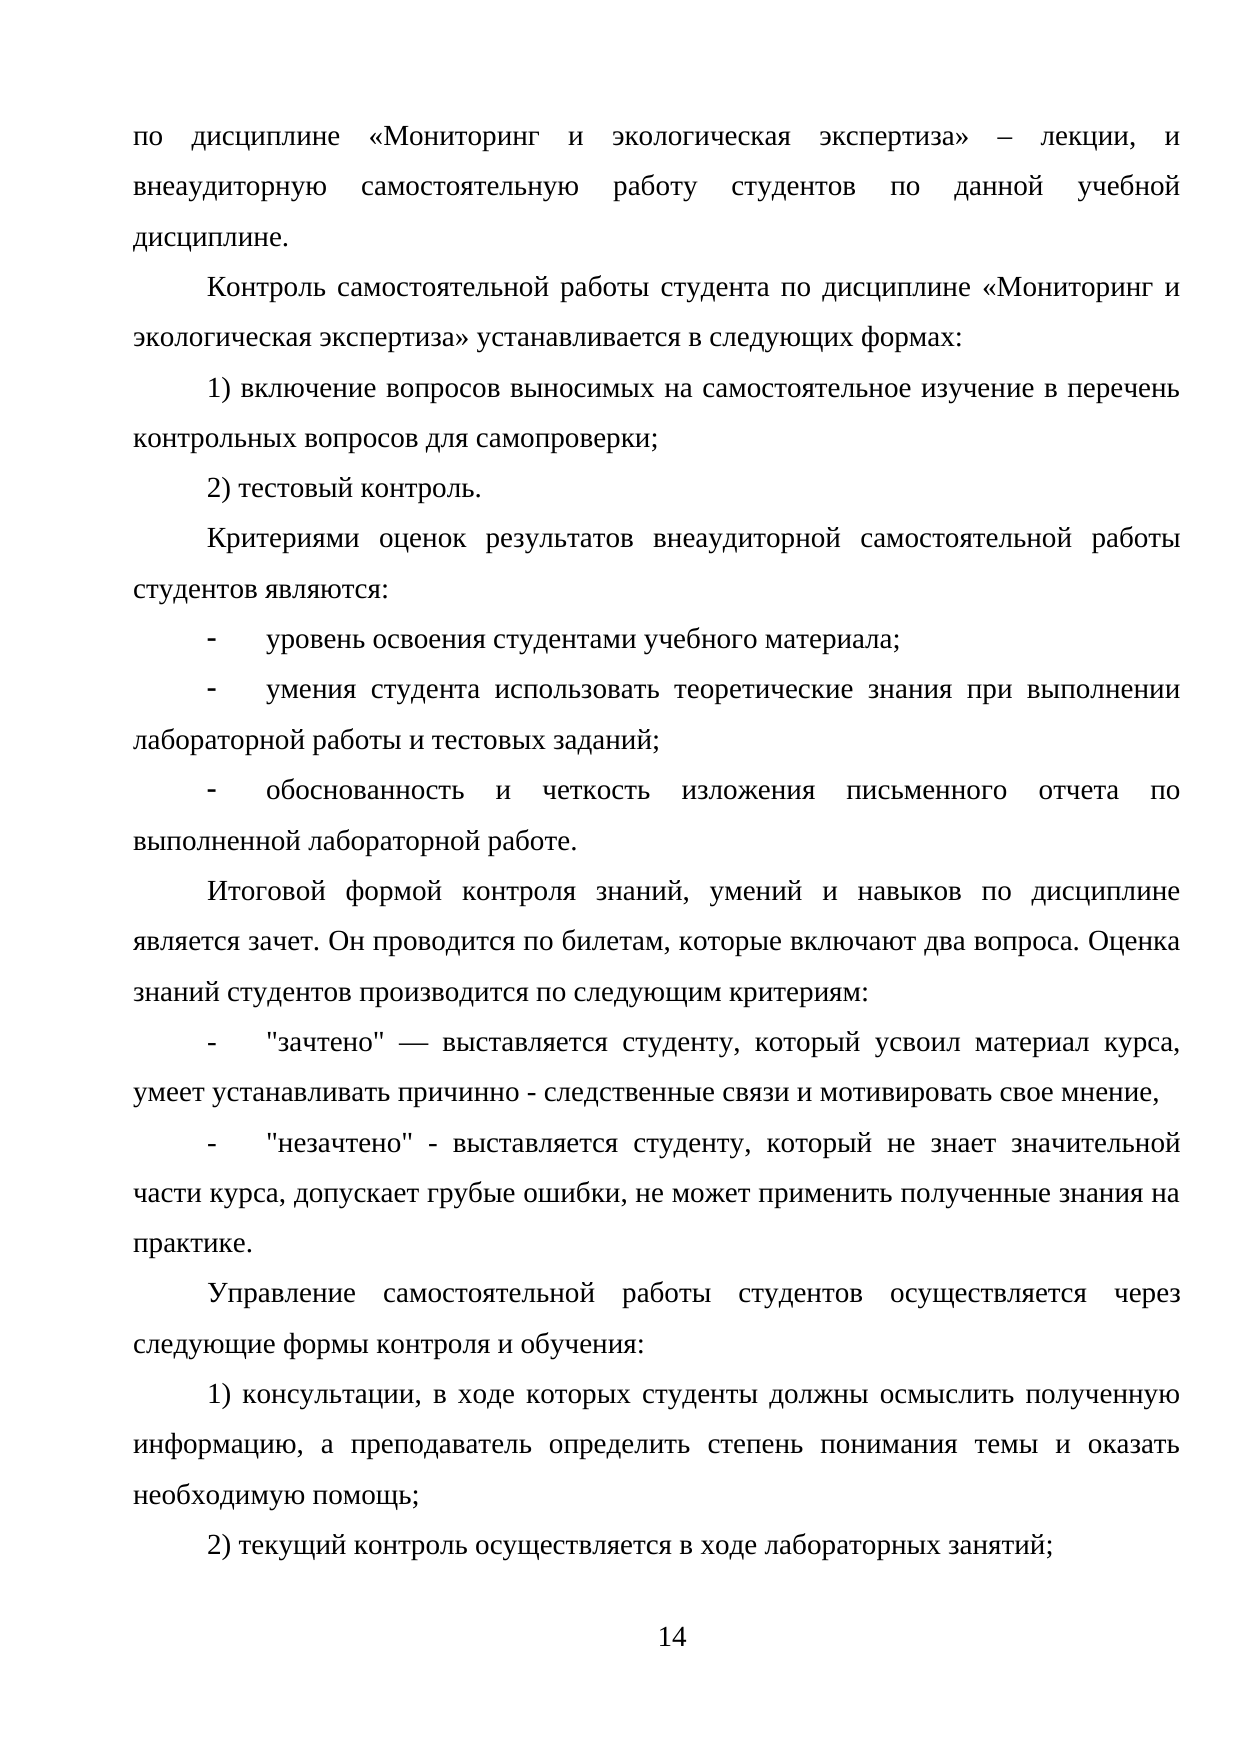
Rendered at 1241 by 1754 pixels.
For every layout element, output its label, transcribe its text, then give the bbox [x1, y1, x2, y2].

list умения студента использовать теоретические знания при выполнении лабораторной работы и тестовых заданий; [133, 672, 1181, 756]
text 1) включение вопросов выносимых на самостоятельное изучение в перечень контрольных вопросов для самопроверки; [133, 370, 1181, 453]
text 2) тестовый контроль. [133, 470, 1181, 504]
list обоснованность и четкость изложения письменного отчета по выполненной лабораторной работе. [133, 772, 1181, 856]
text 1) консультации, в ходе которых студенты должны осмыслить полученную информацию, а преподаватель определить степень понимания темы и оказать необходимую помощь; [133, 1376, 1181, 1510]
text 2) текущий контроль осуществляется в ходе лабораторных занятий; [133, 1527, 1181, 1561]
text - "зачтено" — выставляется студенту, который усвоил материал курса, умеет устанавливать причинно - следственные связи и мотивировать свое мнение, [133, 1024, 1181, 1108]
text - "незачтено" - выставляется студенту, который не знает значительной части курса, допускает грубые ошибки, не может применить полученные знания на практике. [133, 1125, 1181, 1259]
text Итоговой формой контроля знаний, умений и навыков по дисциплине является зачет. Он проводится по билетам, которые включают два вопроса. Оценка знаний студентов производится по следующим критериям: [133, 873, 1181, 1007]
text Управление самостоятельной работы студентов осуществляется через следующие формы контроля и обучения: [133, 1276, 1181, 1359]
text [133, 118, 1181, 252]
text Контроль самостоятельной работы студента по дисциплине «Мониторинг и экологическая экспертиза» устанавливается в следующих формах: [133, 269, 1181, 353]
list уровень освоения студентами учебного материала; [133, 621, 1181, 655]
text Критериями оценок результатов внеаудиторной самостоятельной работы студентов являются: [133, 521, 1181, 604]
